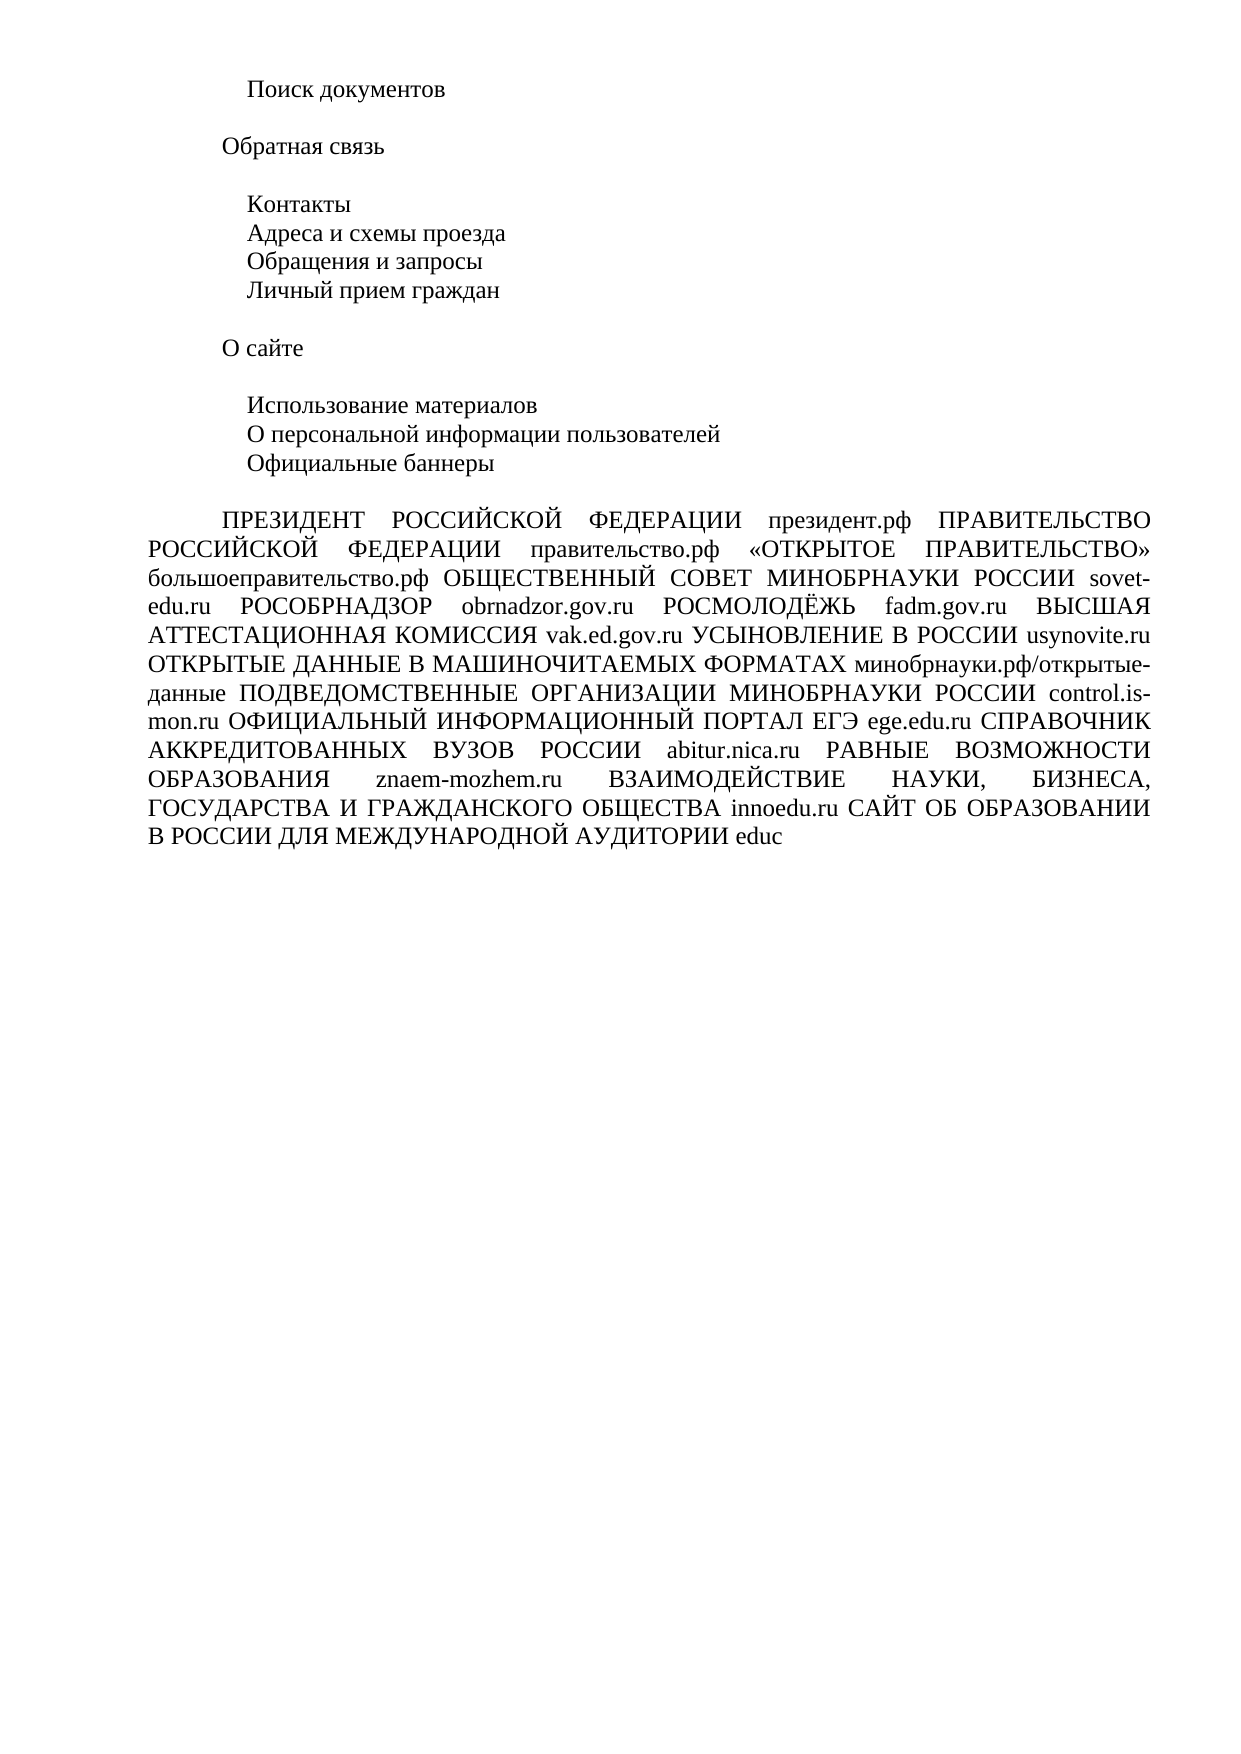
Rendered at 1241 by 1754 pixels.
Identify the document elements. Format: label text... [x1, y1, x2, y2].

text Личный прием граждан [148, 275, 1152, 304]
text Адреса и схемы проезда [148, 218, 1152, 246]
text Официальные баннеры [148, 448, 1152, 476]
text ПРЕЗИДЕНТ РОССИЙСКОЙ ФЕДЕРАЦИИ президент.рф ПРАВИТЕЛЬСТВО РОССИЙСКОЙ ФЕДЕРАЦИИ правительство.рф «ОТКРЫТОЕ ПРАВИТЕЛЬСТВО» большоеправительство.рф ОБЩЕСТВЕННЫЙ СОВЕТ МИНОБРНАУКИ РОССИИ sovet-edu.ru РОСОБРНАДЗОР obrnadzor.gov.ru РОСМОЛОДЁЖЬ fadm.gov.ru ВЫСШАЯ АТТЕСТАЦИОННАЯ КОМИССИЯ vak.ed.gov.ru УСЫНОВЛЕНИЕ В РОССИИ usynovite.ru ОТКРЫТЫЕ ДАННЫЕ В МАШИНОЧИТАЕМЫХ ФОРМАТАХ минобрнауки.рф/открытые-данные ПОДВЕДОМСТВЕННЫЕ ОРГАНИЗАЦИИ МИНОБРНАУКИ РОССИИ control.is-mon.ru ОФИЦИАЛЬНЫЙ ИНФОРМАЦИОННЫЙ ПОРТАЛ ЕГЭ ege.edu.ru СПРАВОЧНИК АККРЕДИТОВАННЫХ ВУЗОВ РОССИИ abitur.nica.ru РАВНЫЕ ВОЗМОЖНОСТИ ОБРАЗОВАНИЯ znaem-mozhem.ru ВЗАИМОДЕЙСТВИЕ НАУКИ, БИЗНЕСА, ГОСУДАРСТВА И ГРАЖДАНСКОГО ОБЩЕСТВА innoedu.ru САЙТ ОБ ОБРАЗОВАНИИ В РОССИИ ДЛЯ МЕЖДУНАРОДНОЙ АУДИТОРИИ educ [148, 505, 1152, 850]
text Использование материалов [148, 390, 1152, 419]
text Контакты [148, 189, 1152, 218]
text Обращения и запросы [148, 246, 1152, 275]
text О сайте [148, 333, 1152, 361]
text О персональной информации пользователей [148, 419, 1152, 448]
text Обратная связь [148, 131, 1152, 160]
text Поиск документов [148, 74, 1152, 103]
